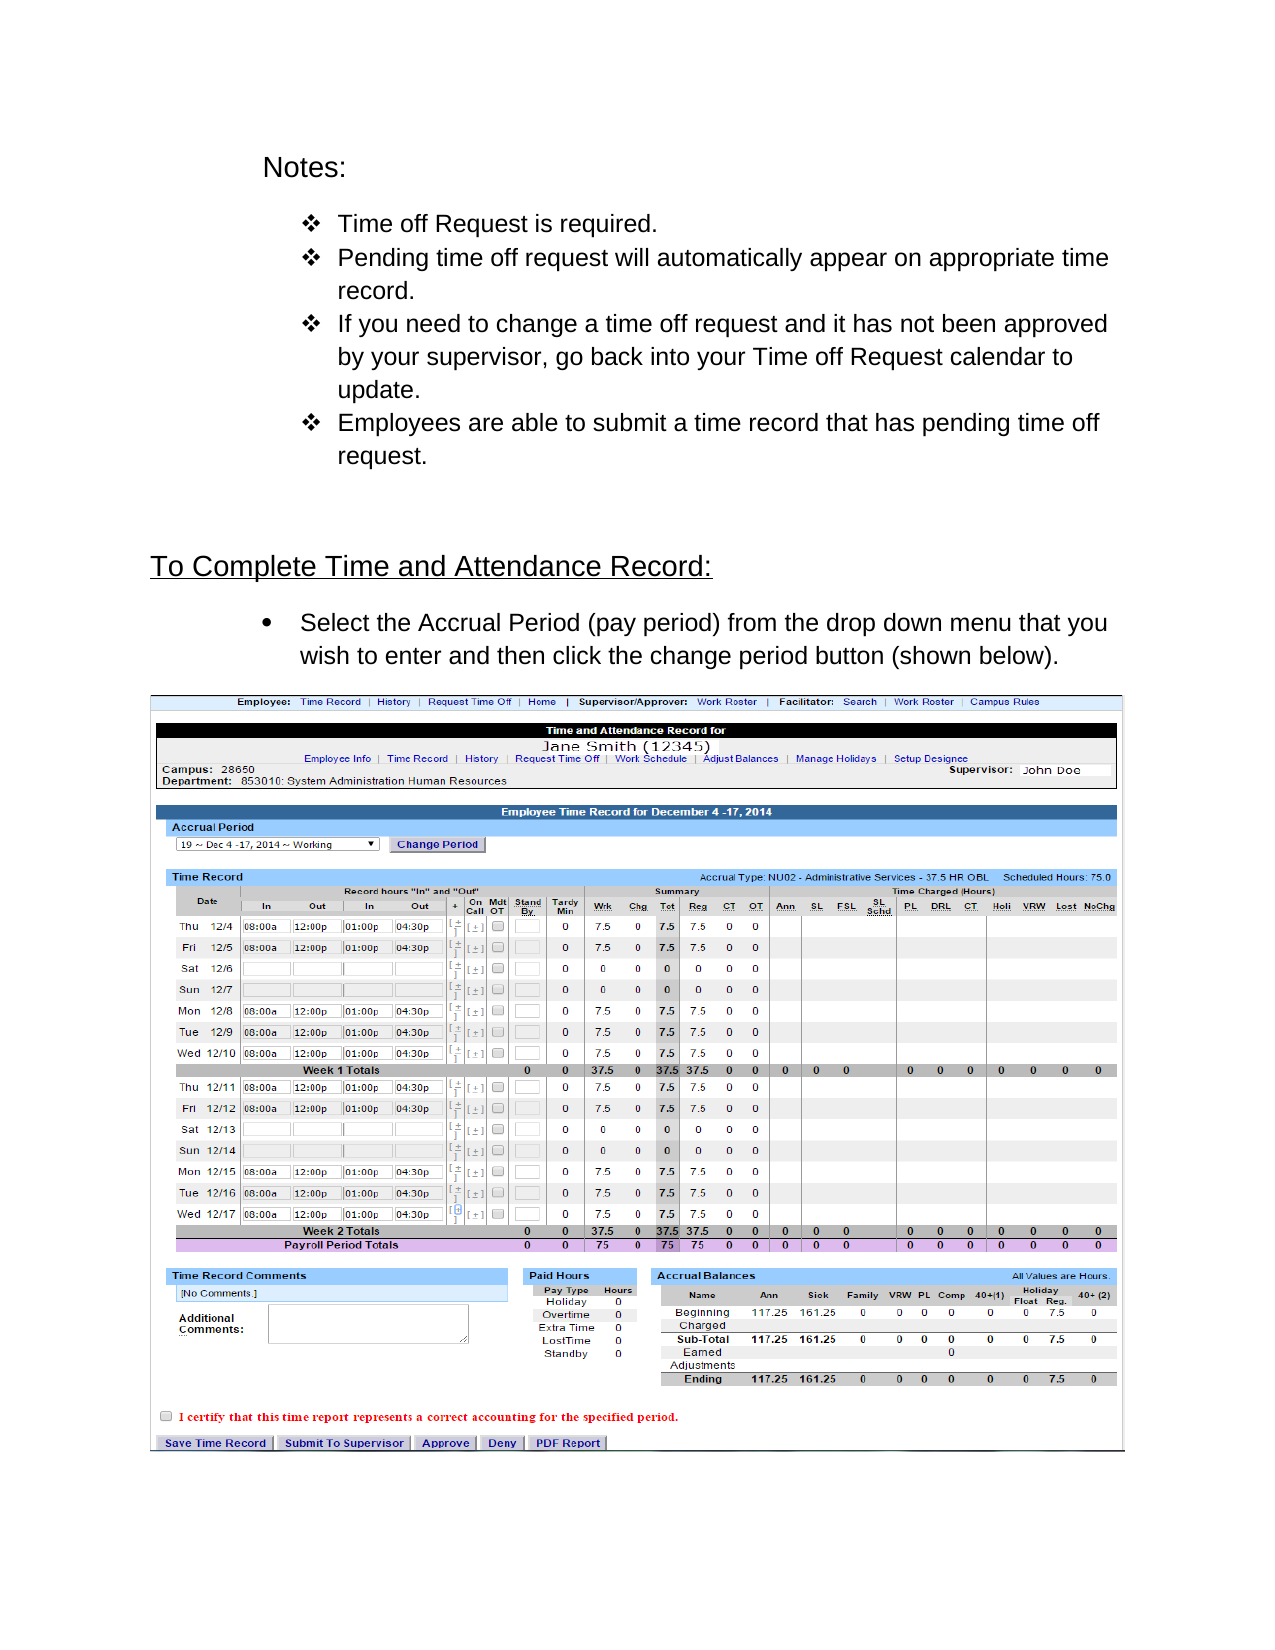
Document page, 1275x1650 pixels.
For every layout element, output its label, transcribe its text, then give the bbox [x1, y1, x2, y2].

list Time off Request is required. [300, 209, 1125, 238]
list Select the Accrual Period (pay period) from the drop down menu that you wish to enter and then click the change period button (shown below). [262, 608, 1125, 670]
list Employees are able to submit a time record that has pending time off request. [300, 408, 1125, 470]
list If you need to change a time off request and it has not been approved by your supervisor, go back into your Time off Request calendar to update. [300, 309, 1125, 403]
text Notes: [262, 150, 1125, 183]
list Pending time off request will automatically appear on appropriate time record. [300, 242, 1125, 304]
text To Complete Time and Attendance Record: [150, 549, 1125, 582]
picture [150, 695, 1125, 1452]
